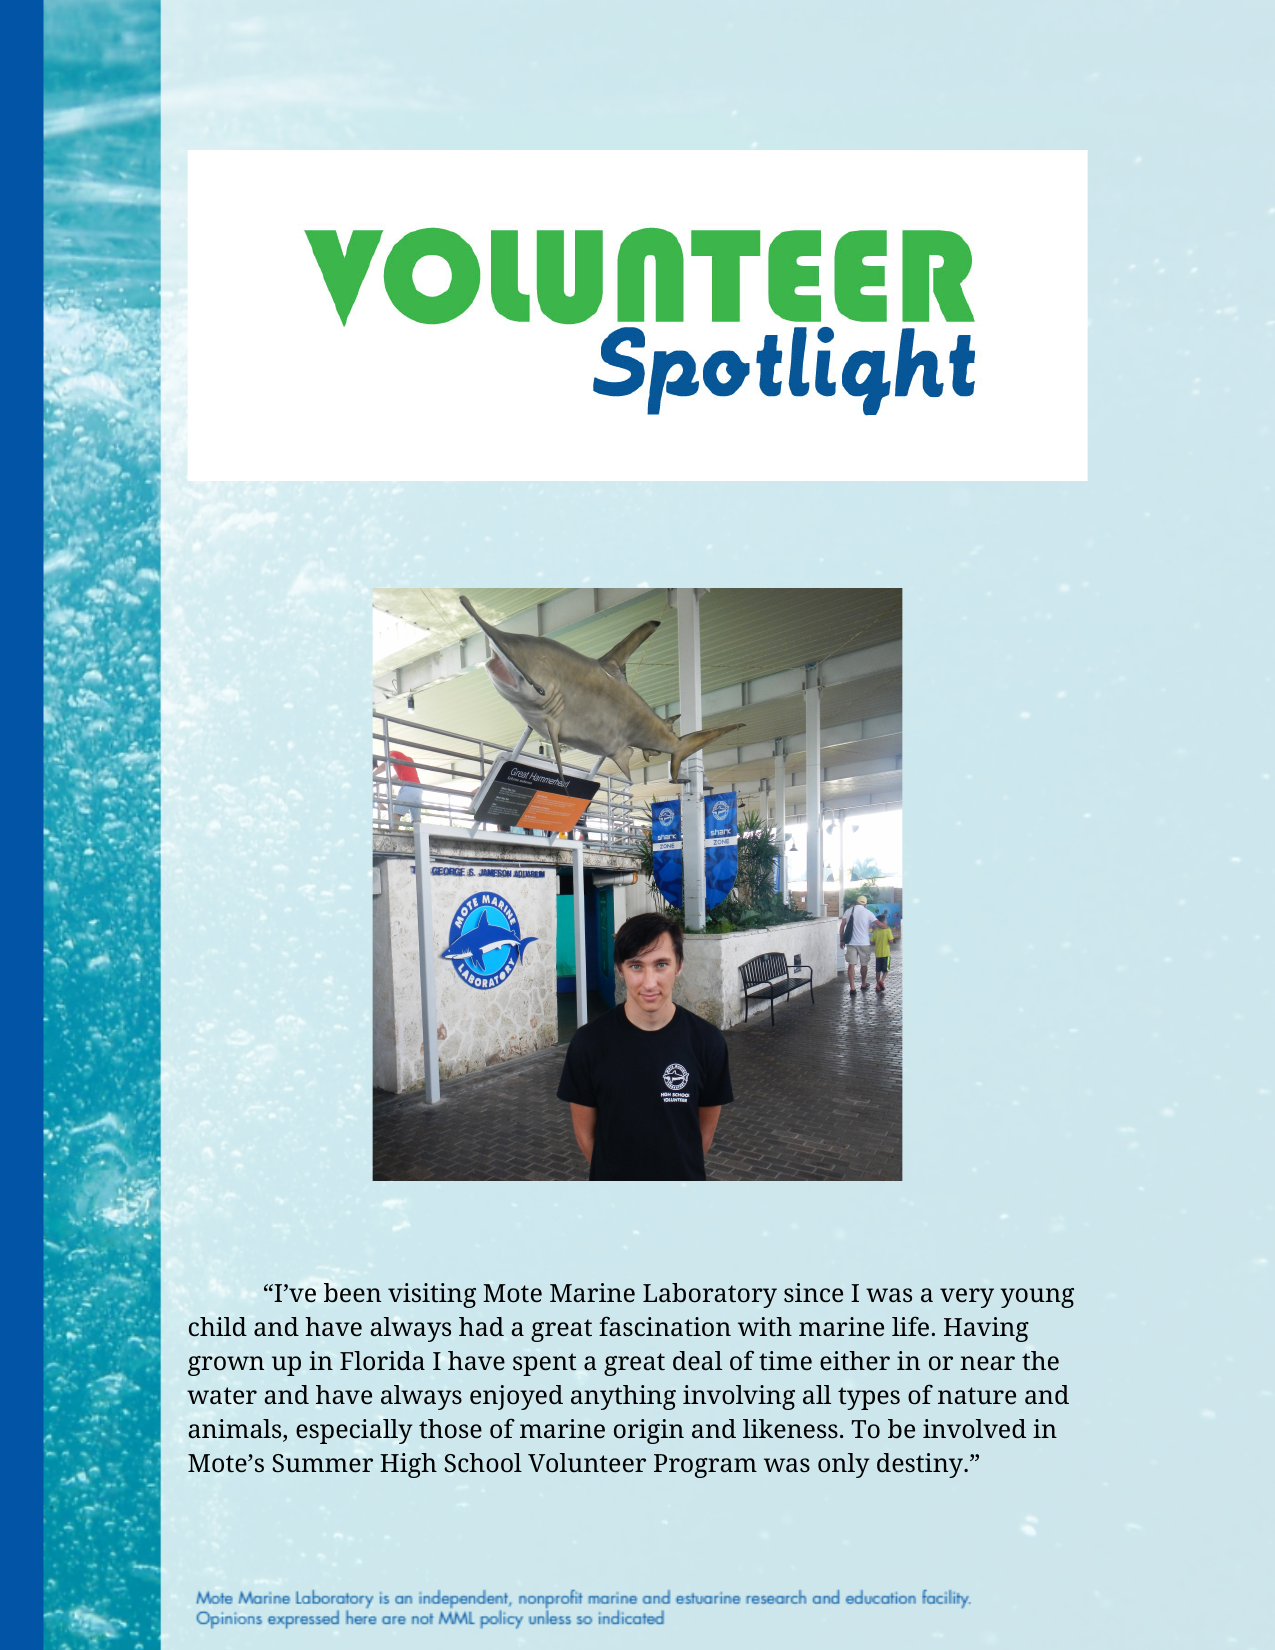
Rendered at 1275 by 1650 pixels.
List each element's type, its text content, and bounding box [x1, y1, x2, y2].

picture [372, 588, 903, 1181]
text “I’ve been visiting Mote Marine Laboratory since I was a very young child and have always had a great fascination with marine life. Having grown up in Florida I have spent a great deal of time either in or near the water and have always enjoyed anything involving all types of nature and animals, especially those of marine origin and likeness. To be involved in Mote’s Summer High School Volunteer Program was only destiny.” [187, 1276, 1087, 1480]
picture [187, 150, 1088, 481]
